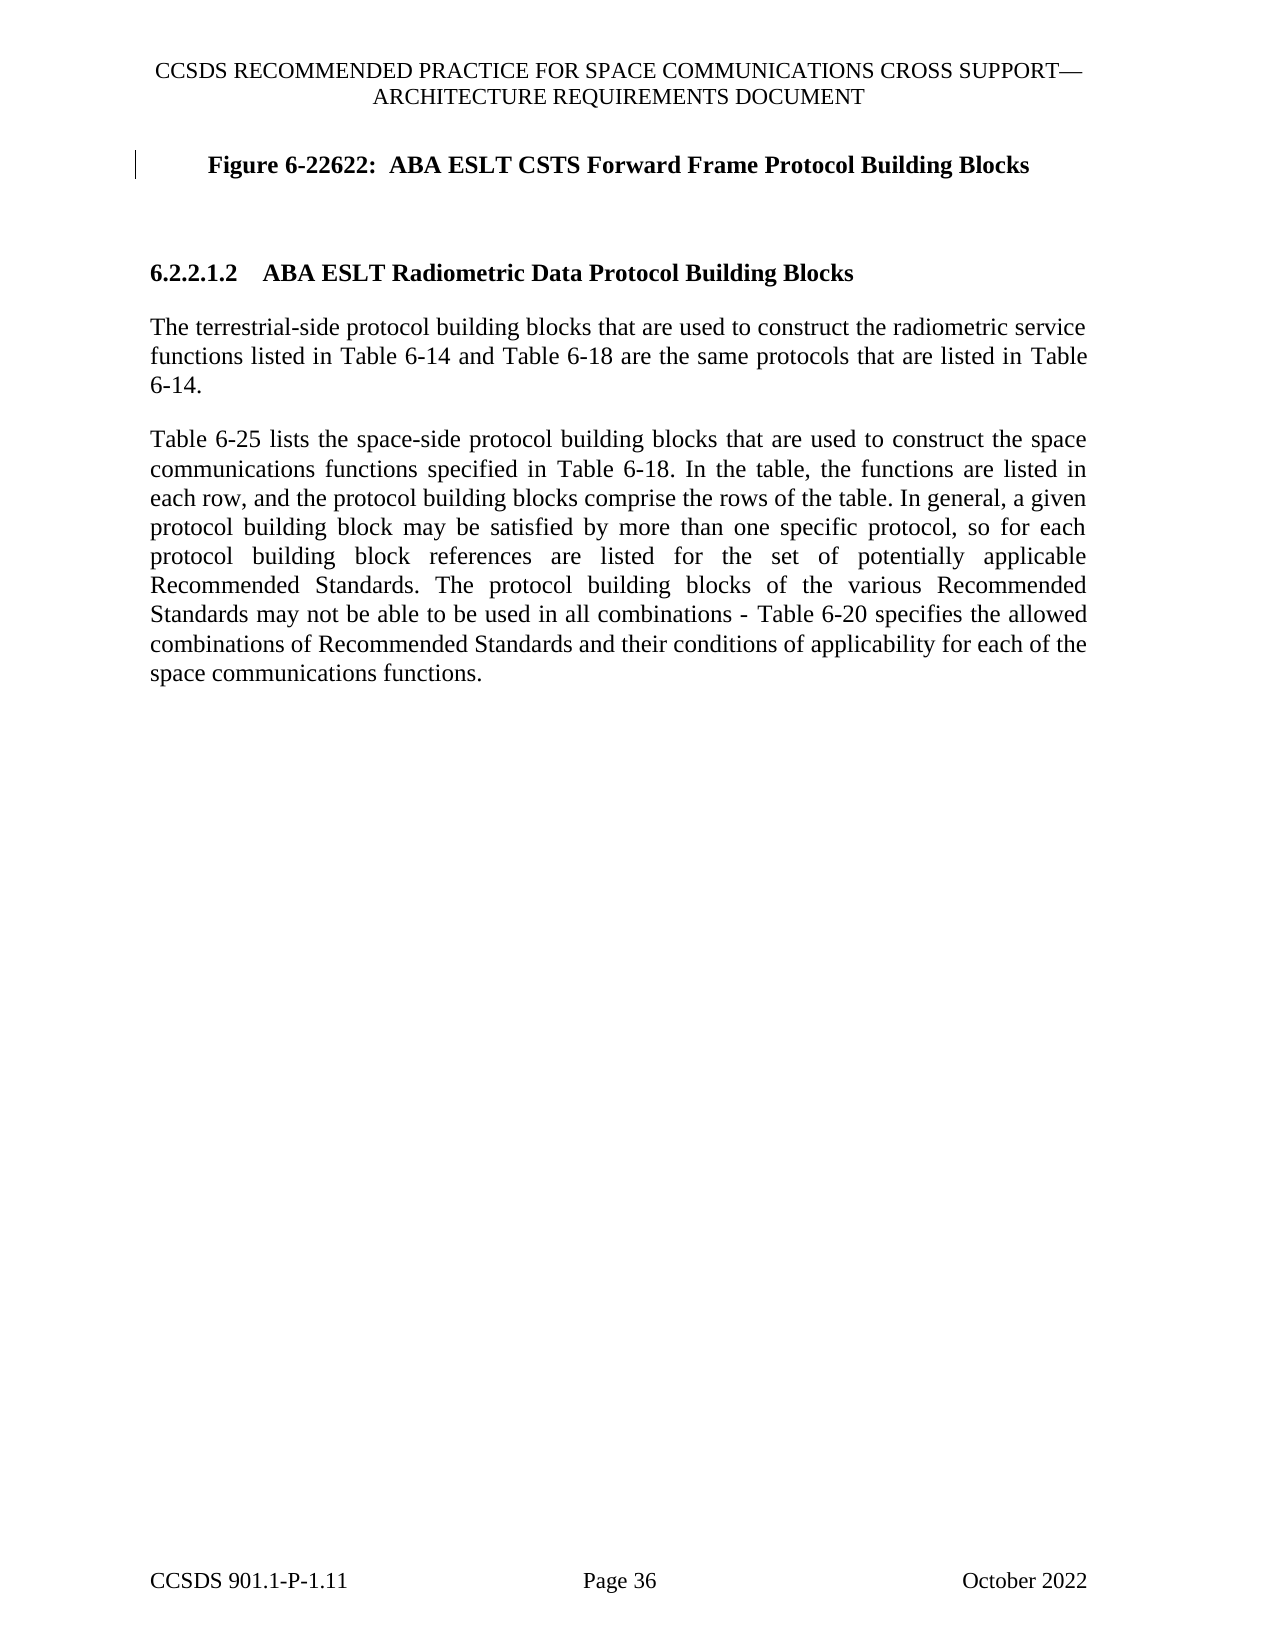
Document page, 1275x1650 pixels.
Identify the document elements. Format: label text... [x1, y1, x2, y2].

subtitle ABA ESLT Radiometric Data Protocol Building Blocks [150, 258, 1087, 287]
